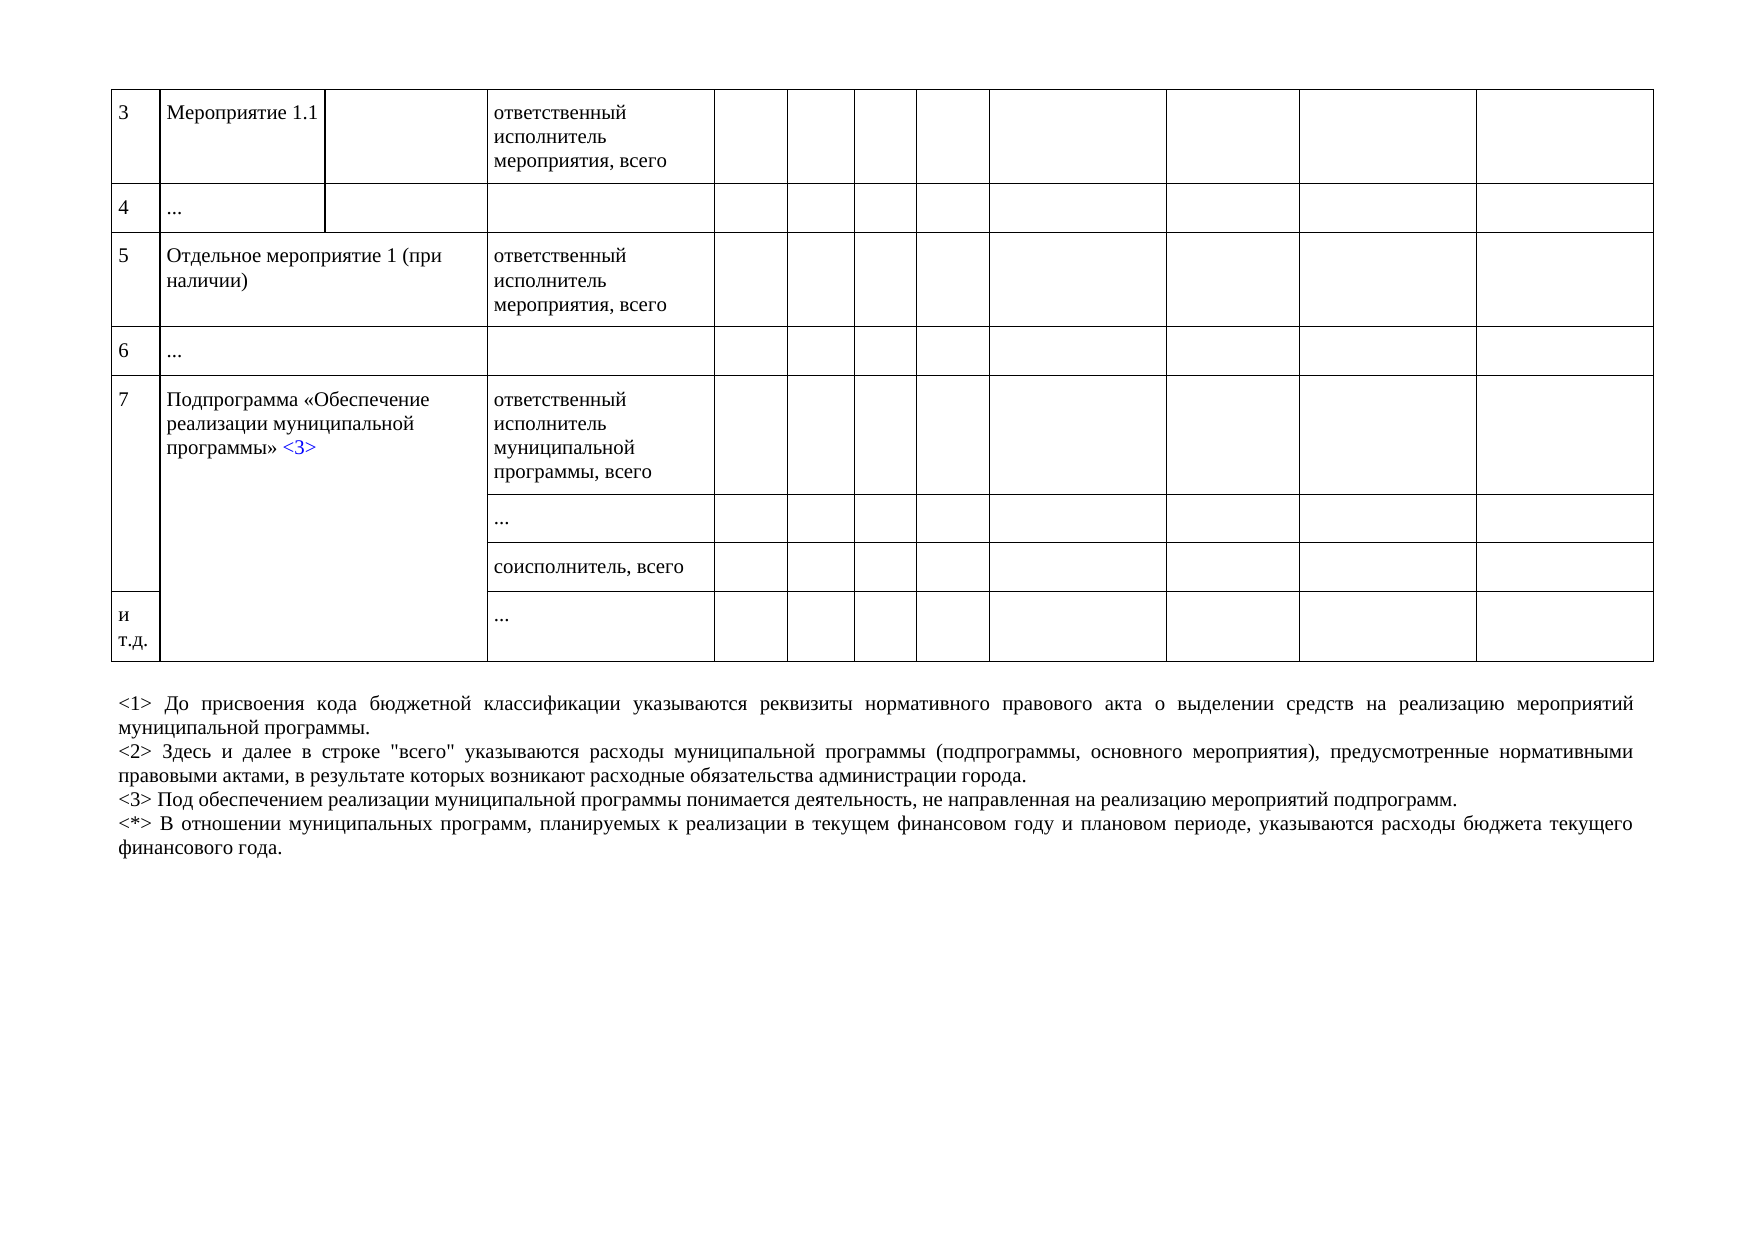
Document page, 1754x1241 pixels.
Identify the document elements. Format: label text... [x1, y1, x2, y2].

table_cell [788, 495, 854, 542]
table_cell [1167, 592, 1299, 661]
table_cell [855, 90, 916, 183]
table_cell [788, 543, 854, 591]
table_cell [488, 327, 714, 375]
table_cell Мероприятие 1.1 [161, 90, 324, 183]
table_cell [715, 184, 787, 232]
table_cell [917, 376, 989, 493]
text <3> Под обеспечением реализации муниципальной программы понимается деятельность, не направленная на реализацию мероприятий подпрограмм. [118, 787, 1636, 811]
table_cell [1477, 543, 1653, 591]
table_cell ответственный исполнитель мероприятия, всего [488, 90, 714, 183]
table_cell [326, 184, 487, 232]
table_cell [917, 495, 989, 542]
table_cell [1167, 327, 1299, 375]
table_cell [917, 184, 989, 232]
table_cell ответственный исполнитель муниципальной программы, всего [488, 376, 714, 493]
table_cell [855, 592, 916, 661]
table_cell [990, 376, 1166, 493]
table_cell [990, 233, 1166, 326]
table_cell [715, 90, 787, 183]
table_cell [855, 495, 916, 542]
table_cell [788, 327, 854, 375]
table_cell [855, 233, 916, 326]
table_cell [1300, 592, 1476, 661]
table_cell [788, 376, 854, 493]
table_cell [1167, 90, 1299, 183]
table_cell [1167, 495, 1299, 542]
table_cell [990, 184, 1166, 232]
table_cell [855, 327, 916, 375]
table_cell [855, 184, 916, 232]
text <1> До присвоения кода бюджетной классификации указываются реквизиты нормативного правового акта о выделении средств на реализацию мероприятий муниципальной программы. [118, 691, 1636, 739]
table_cell [1300, 495, 1476, 542]
table_cell Отдельное мероприятие 1 (при наличии) [161, 233, 487, 326]
table_cell соисполнитель, всего [488, 543, 714, 591]
table_cell [715, 233, 787, 326]
text <2> Здесь и далее в строке "всего" указываются расходы муниципальной программы (подпрограммы, основного мероприятия), предусмотренные нормативными правовыми актами, в результате которых возникают расходные обязательства администрации города. [118, 739, 1636, 787]
table_cell и т.д. [112, 592, 159, 661]
table_cell ... [161, 184, 324, 232]
table_cell [488, 184, 714, 232]
table_cell [1300, 233, 1476, 326]
table_cell [788, 90, 854, 183]
table_cell [1477, 376, 1653, 493]
table_cell [1167, 543, 1299, 591]
table_cell [917, 233, 989, 326]
table_cell 5 [112, 233, 159, 326]
table_cell [788, 592, 854, 661]
table_cell [917, 327, 989, 375]
table_cell [917, 543, 989, 591]
table_cell ответственный исполнитель мероприятия, всего [488, 233, 714, 326]
table_cell [1167, 376, 1299, 493]
table_cell [715, 327, 787, 375]
table_cell [1477, 495, 1653, 542]
table_cell [855, 376, 916, 493]
table_cell [1477, 592, 1653, 661]
table_cell [715, 495, 787, 542]
table_cell [990, 592, 1166, 661]
table_cell ... [161, 327, 487, 375]
table_cell [917, 592, 989, 661]
table_cell [1300, 184, 1476, 232]
table_cell 3 [112, 90, 159, 183]
table_cell [715, 543, 787, 591]
table_cell ... [488, 495, 714, 542]
table_cell 6 [112, 327, 159, 375]
table_cell [855, 543, 916, 591]
table_cell [990, 90, 1166, 183]
table_cell [990, 495, 1166, 542]
table_cell [715, 376, 787, 493]
table_cell [1167, 184, 1299, 232]
table_cell [1300, 543, 1476, 591]
table_cell [1477, 90, 1653, 183]
table_cell [1300, 327, 1476, 375]
table_cell [1300, 376, 1476, 493]
table_cell [1477, 233, 1653, 326]
table_cell [1477, 327, 1653, 375]
table_cell [990, 543, 1166, 591]
table_cell [990, 327, 1166, 375]
table_cell Подпрограмма «Обеспечение реализации муниципальной программы» <3> [161, 376, 487, 661]
table_cell 4 [112, 184, 159, 232]
table_cell 7 [112, 376, 159, 591]
table_cell [1167, 233, 1299, 326]
table_cell [1300, 90, 1476, 183]
table_cell [788, 233, 854, 326]
table_cell [326, 90, 487, 183]
table_cell [788, 184, 854, 232]
text <*> В отношении муниципальных программ, планируемых к реализации в текущем финансовом году и плановом периоде, указываются расходы бюджета текущего финансового года. [118, 811, 1636, 859]
table_cell ... [488, 592, 714, 661]
table_cell [1477, 184, 1653, 232]
table_cell [917, 90, 989, 183]
table_cell [715, 592, 787, 661]
